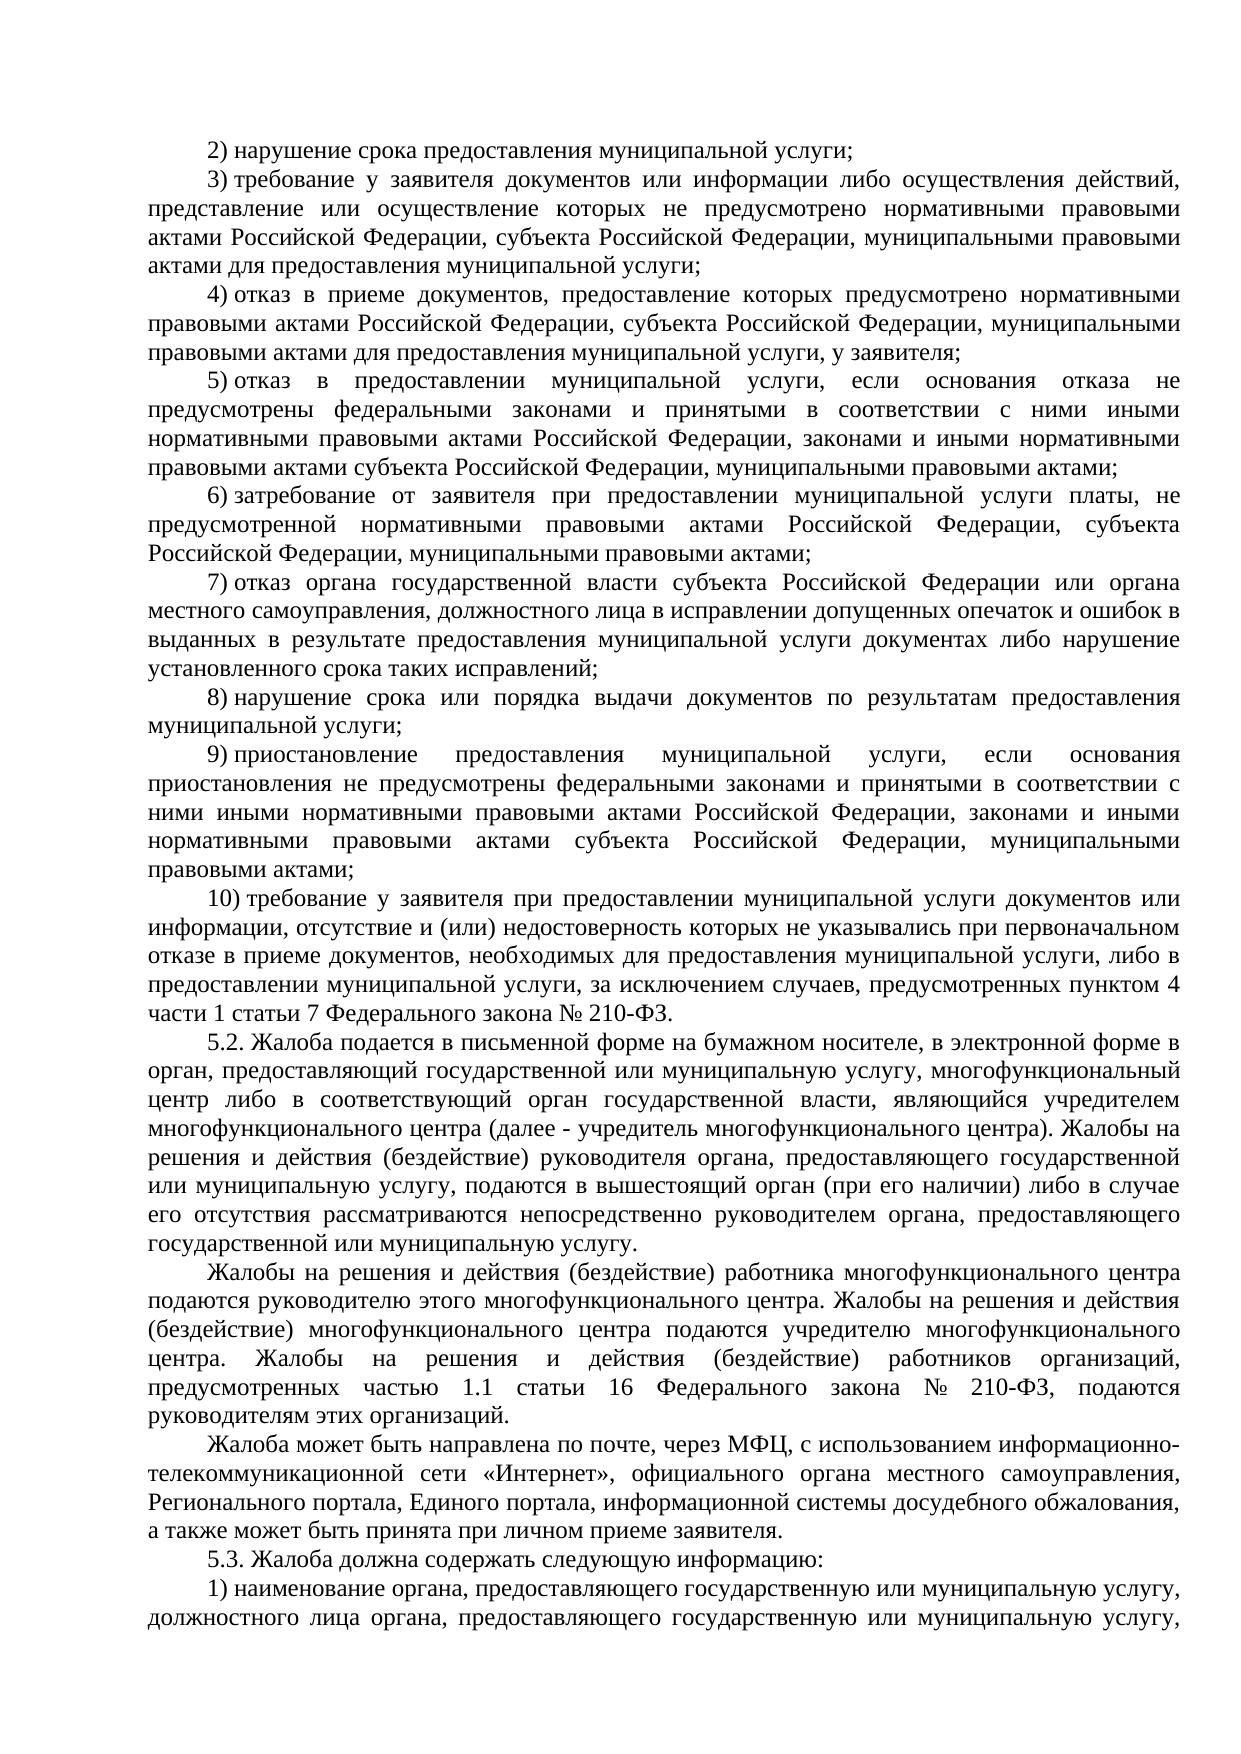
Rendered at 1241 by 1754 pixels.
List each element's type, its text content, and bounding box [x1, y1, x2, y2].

text 3) требование у заявителя документов или информации либо осуществления действий, представление или осуществление которых не предусмотрено нормативными правовыми актами Российской Федерации, субъекта Российской Федерации, муниципальными правовыми актами для предоставления муниципальной услуги; [148, 164, 1181, 279]
text 5) отказ в предоставлении муниципальной услуги, если основания отказа не предусмотрены федеральными законами и принятыми в соответствии с ними иными нормативными правовыми актами Российской Федерации, законами и иными нормативными правовыми актами субъекта Российской Федерации, муниципальными правовыми актами; [148, 365, 1181, 480]
text 5.3. Жалоба должна содержать следующую информацию: [148, 1544, 1181, 1573]
text Жалобы на решения и действия (бездействие) работника многофункционального центра подаются руководителю этого многофункционального центра. Жалобы на решения и действия (бездействие) многофункционального центра подаются учредителю многофункционального центра. Жалобы на решения и действия (бездействие) работников организаций, предусмотренных частью 1.1 статьи 16 Федерального закона № 210-ФЗ, подаются руководителям этих организаций. [148, 1257, 1181, 1429]
text Жалоба может быть направлена по почте, через МФЦ, с использованием информационно-телекоммуникационной сети «Интернет», официального органа местного самоуправления, Регионального портала, Единого портала, информационной системы досудебного обжалования, а также может быть принята при личном приеме заявителя. [148, 1429, 1181, 1544]
text 7) отказ органа государственной власти субъекта Российской Федерации или органа местного самоуправления, должностного лица в исправлении допущенных опечаток и ошибок в выданных в результате предоставления муниципальной услуги документах либо нарушение установленного срока таких исправлений; [148, 567, 1181, 682]
text 8) нарушение срока или порядка выдачи документов по результатам предоставления муниципальной услуги; [148, 682, 1181, 739]
text 9) приостановление предоставления муниципальной услуги, если основания приостановления не предусмотрены федеральными законами и принятыми в соответствии с ними иными нормативными правовыми актами Российской Федерации, законами и иными нормативными правовыми актами субъекта Российской Федерации, муниципальными правовыми актами; [148, 739, 1181, 883]
text 5.2. Жалоба подается в письменной форме на бумажном носителе, в электронной форме в орган, предоставляющий государственной или муниципальную услугу, многофункциональный центр либо в соответствующий орган государственной власти, являющийся учредителем многофункционального центра (далее - учредитель многофункционального центра). Жалобы на решения и действия (бездействие) руководителя органа, предоставляющего государственной или муниципальную услугу, подаются в вышестоящий орган (при его наличии) либо в случае его отсутствия рассматриваются непосредственно руководителем органа, предоставляющего государственной или муниципальную услугу. [148, 1027, 1181, 1257]
text 6) затребование от заявителя при предоставлении муниципальной услуги платы, не предусмотренной нормативными правовыми актами Российской Федерации, субъекта Российской Федерации, муниципальными правовыми актами; [148, 480, 1181, 567]
text 2) нарушение срока предоставления муниципальной услуги; [148, 135, 1181, 164]
text 10) требование у заявителя при предоставлении муниципальной услуги документов или информации, отсутствие и (или) недостоверность которых не указывались при первоначальном отказе в приеме документов, необходимых для предоставления муниципальной услуги, либо в предоставлении муниципальной услуги, за исключением случаев, предусмотренных пунктом 4 части 1 статьи 7 Федерального закона № 210-ФЗ. [148, 883, 1181, 1027]
text 4) отказ в приеме документов, предоставление которых предусмотрено нормативными правовыми актами Российской Федерации, субъекта Российской Федерации, муниципальными правовыми актами для предоставления муниципальной услуги, у заявителя; [148, 279, 1181, 365]
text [148, 1573, 1181, 1630]
